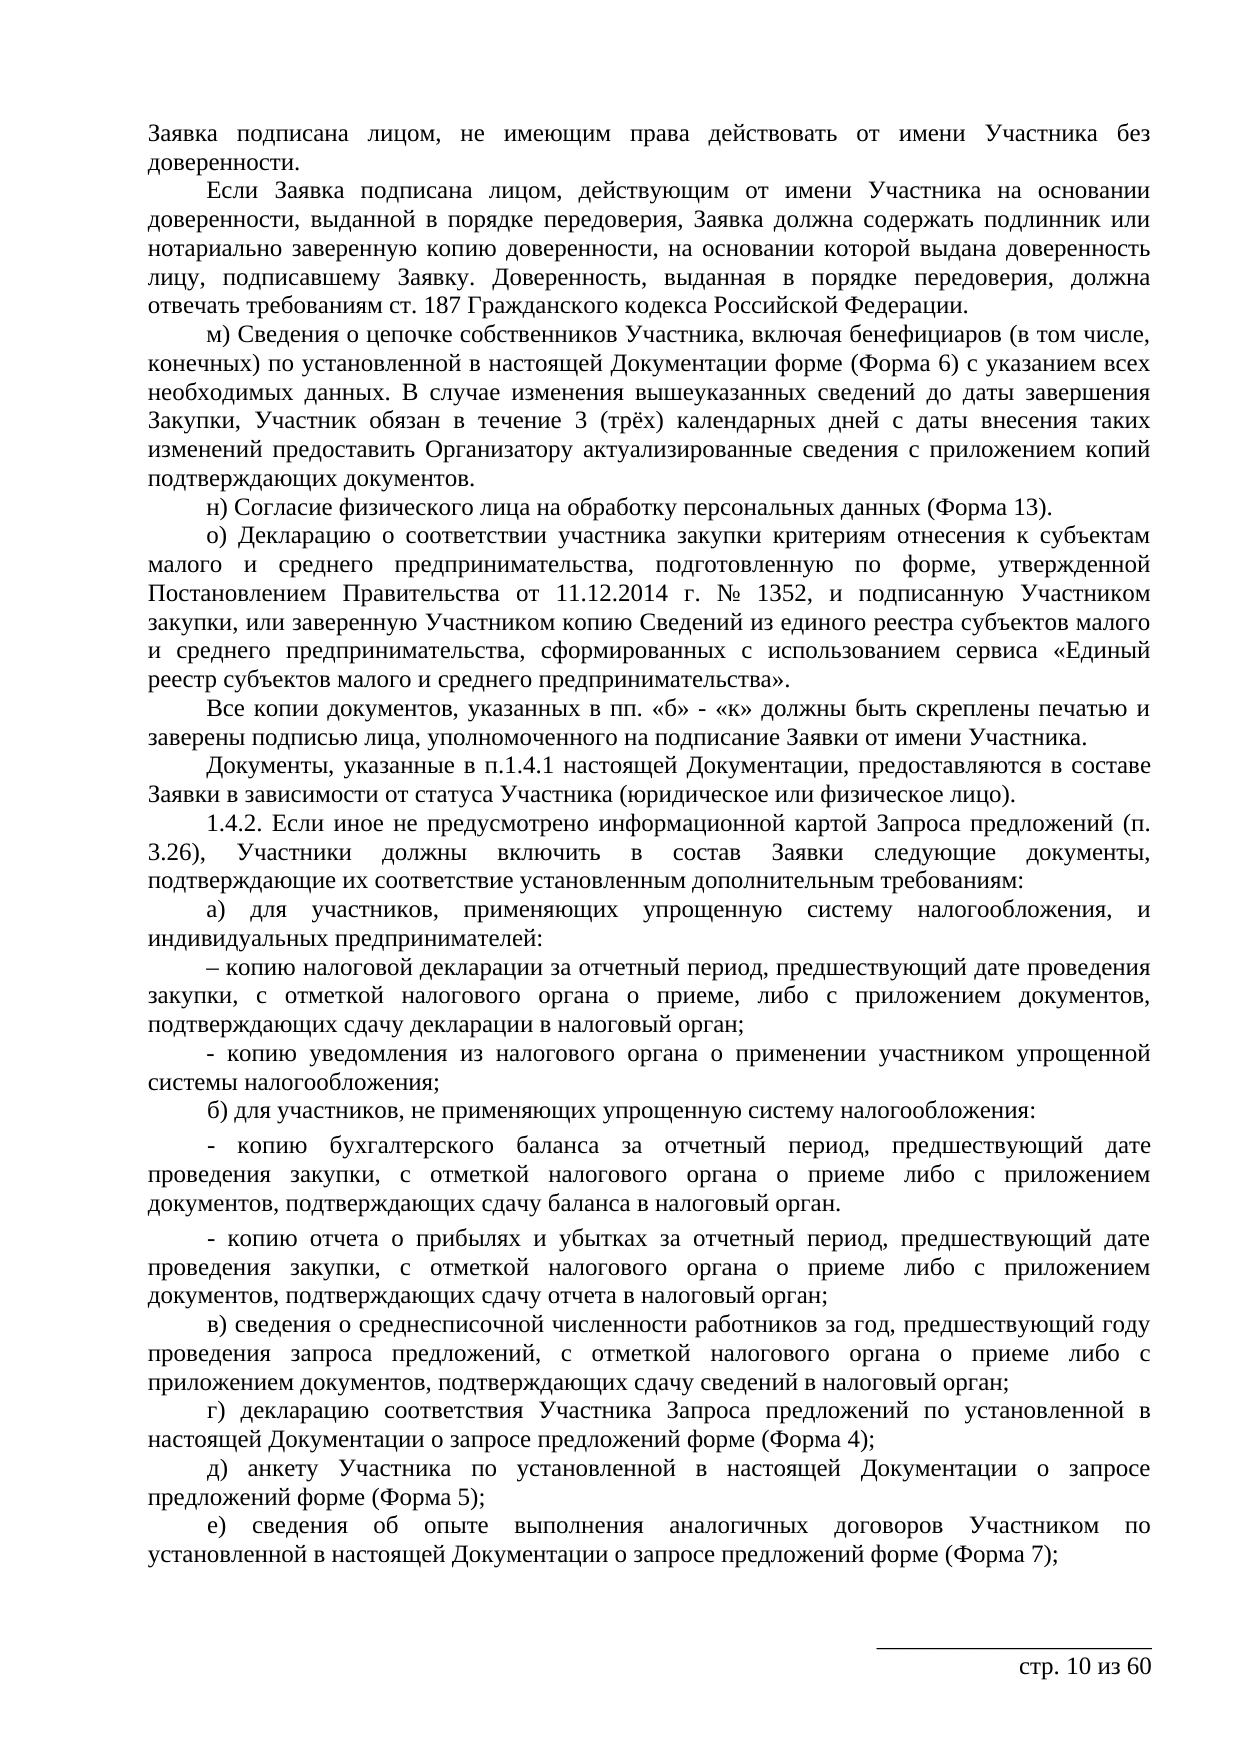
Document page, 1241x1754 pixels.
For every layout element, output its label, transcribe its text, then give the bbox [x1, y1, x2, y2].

text е) сведения об опыте выполнения аналогичных договоров Участником по установленной в настоящей Документации о запросе предложений форме (Форма 7); [148, 1511, 1152, 1568]
text н) Согласие физического лица на обработку персональных данных (Форма 13). [148, 492, 1152, 521]
text г) декларацию соответствия Участника Запроса предложений по установленной в настоящей Документации о запросе предложений форме (Форма 4); [148, 1396, 1152, 1453]
text Все копии документов, указанных в пп. «б» - «к» должны быть скреплены печатью и заверены подписью лица, уполномоченного на подписание Заявки от имени Участника. [148, 693, 1152, 751]
text о) Декларацию о соответствии участника закупки критериям отнесения к субъектам малого и среднего предпринимательства, подготовленную по форме, утвержденной Постановлением Правительства от 11.12.2014 г. № 1352, и подписанную Участником закупки, или заверенную Участником копию Сведений из единого реестра субъектов малого и среднего предпринимательства, сформированных с использованием сервиса «Единый реестр субъектов малого и среднего предпринимательства». [148, 521, 1152, 693]
text в) сведения о среднесписочной численности работников за год, предшествующий году проведения запроса предложений, с отметкой налогового органа о приеме либо с приложением документов, подтверждающих сдачу сведений в налоговый орган; [148, 1309, 1152, 1396]
text - копию отчета о прибылях и убытках за отчетный период, предшествующий дате проведения закупки, с отметкой налогового органа о приеме либо с приложением документов, подтверждающих сдачу отчета в налоговый орган; [148, 1223, 1152, 1309]
text м) Сведения о цепочке собственников Участника, включая бенефициаров (в том числе, конечных) по установленной в настоящей Документации форме (Форма 6) с указанием всех необходимых данных. В случае изменения вышеуказанных сведений до даты завершения Закупки, Участник обязан в течение 3 (трёх) календарных дней с даты внесения таких изменений предоставить Организатору актуализированные сведения с приложением копий подтверждающих документов. [148, 319, 1152, 492]
text а) для участников, применяющих упрощенную систему налогообложения, и индивидуальных предпринимателей: [148, 894, 1152, 952]
text - копию уведомления из налогового органа о применении участником упрощенной системы налогообложения; [148, 1038, 1152, 1096]
text д) анкету Участника по установленной в настоящей Документации о запросе предложений форме (Форма 5); [148, 1453, 1152, 1511]
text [148, 118, 1152, 176]
text Если Заявка подписана лицом, действующим от имени Участника на основании доверенности, выданной в порядке передоверия, Заявка должна содержать подлинник или нотариально заверенную копию доверенности, на основании которой выдана доверенность лицу, подписавшему Заявку. Доверенность, выданная в порядке передоверия, должна отвечать требованиям ст. 187 Гражданского кодекса Российской Федерации. [148, 176, 1152, 319]
text б) для участников, не применяющих упрощенную систему налогообложения: [148, 1096, 1152, 1124]
text - копию бухгалтерского баланса за отчетный период, предшествующий дате проведения закупки, с отметкой налогового органа о приеме либо с приложением документов, подтверждающих сдачу баланса в налоговый орган. [148, 1131, 1152, 1217]
text 1.4.2. Если иное не предусмотрено информационной картой Запроса предложений (п. 3.26), Участники должны включить в состав Заявки следующие документы, подтверждающие их соответствие установленным дополнительным требованиям: [148, 808, 1152, 894]
text Документы, указанные в п.1.4.1 настоящей Документации, предоставляются в составе Заявки в зависимости от статуса Участника (юридическое или физическое лицо). [148, 751, 1152, 808]
text – копию налоговой декларации за отчетный период, предшествующий дате проведения закупки, с отметкой налогового органа о приеме, либо с приложением документов, подтверждающих сдачу декларации в налоговый орган; [148, 952, 1152, 1038]
